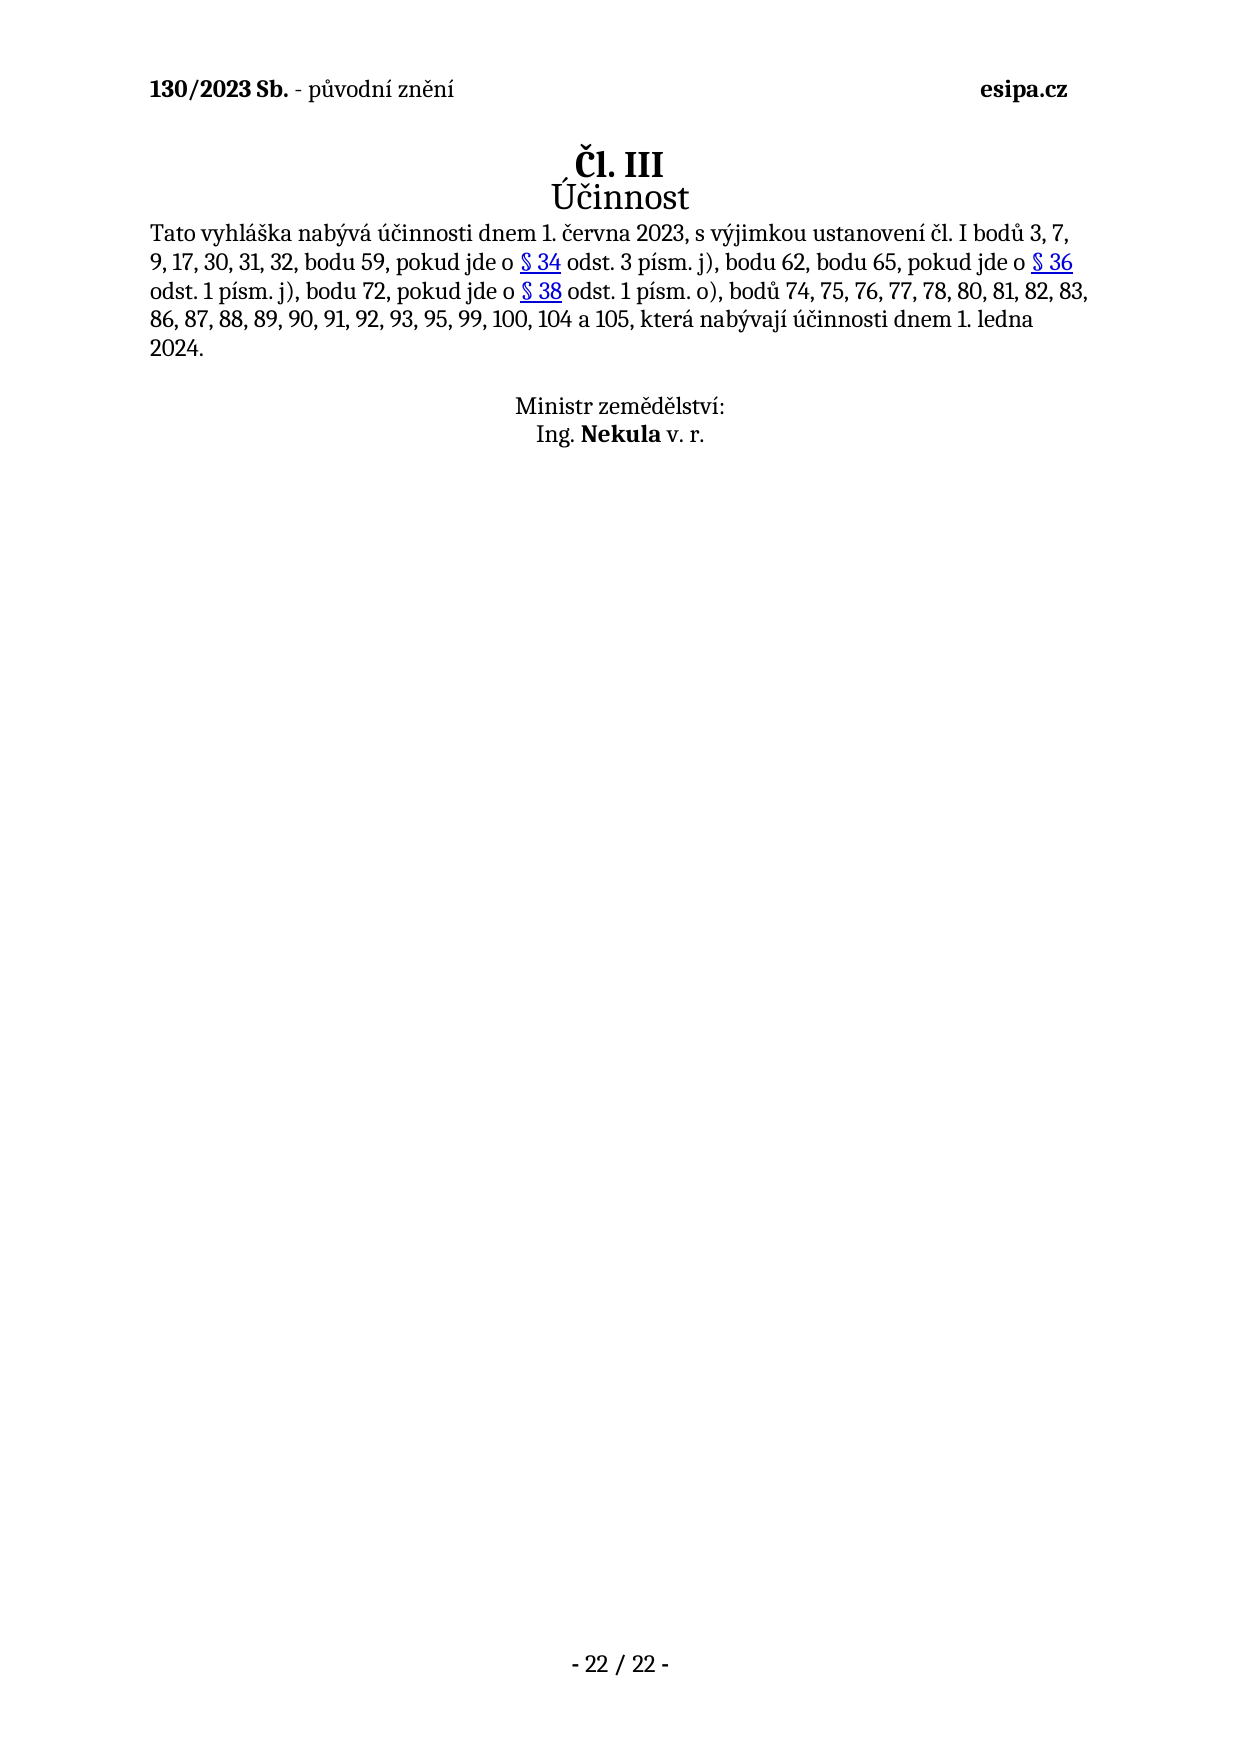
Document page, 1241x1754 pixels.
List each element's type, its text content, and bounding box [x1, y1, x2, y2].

text Ministr zemědělství: [150, 392, 1090, 420]
text Ing. Nekula v. r. [150, 420, 1090, 449]
subtitle Čl. III -Účinnost [150, 150, 1090, 219]
text Tato vyhláška nabývá účinnosti dnem 1. června 2023, s výjimkou ustanovení čl. I bodů 3, 7, 9, 17, 30, 31, 32, bodu 59, pokud jde o § 34 odst. 3 písm. j), bodu 62, bodu 65, pokud jde o § 36 odst. 1 písm. j), bodu 72, pokud jde o § 38 odst. 1 písm. o), bodů 74, 75, 76, 77, 78, 80, 81, 82, 83, 86, 87, 88, 89, 90, 91, 92, 93, 95, 99, 100, 104 a 105, která nabývají účinnosti dnem 1. ledna 2024. [150, 219, 1090, 363]
